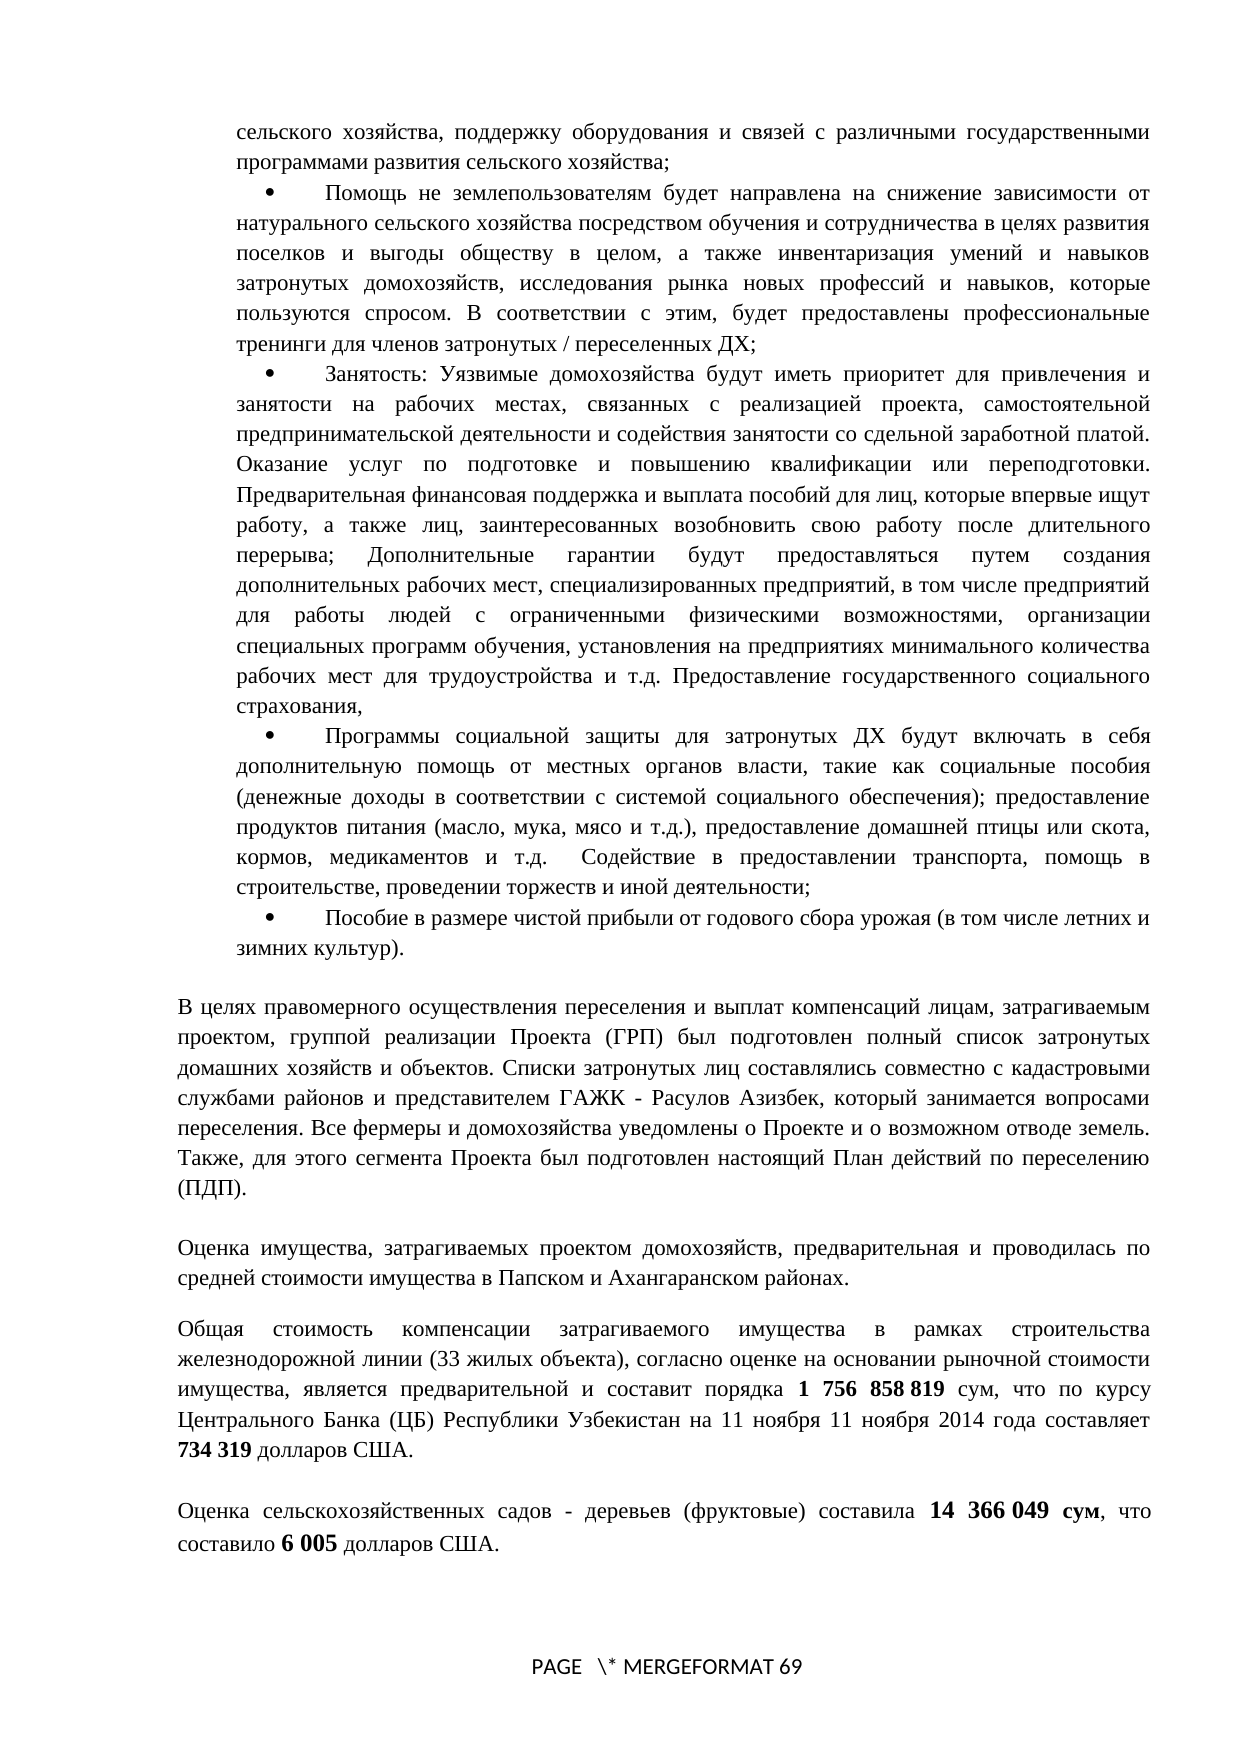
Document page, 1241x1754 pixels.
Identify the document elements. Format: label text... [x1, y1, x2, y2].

text Общая стоимость компенсации затрагиваемого имущества в рамках строительства железнодорожной линии (33 жилых объекта), согласно оценке на основании рыночной стоимости имущества, является предварительной и составит порядка 1 756 858 819 сум, что по курсу Центрального Банка (ЦБ) Республики Узбекистан на 11 ноября 11 ноября 2014 года составляет 734 319 долларов США. [177, 1315, 1152, 1462]
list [236, 118, 1152, 175]
list Занятость: Уязвимые домохозяйства будут иметь приоритет для привлечения и занятости на рабочих местах, связанных с реализацией проекта, самостоятельной предпринимательской деятельности и содействия занятости со сдельной заработной платой. Оказание услуг по подготовке и повышению квалификации или переподготовки. Предварительная финансовая поддержка и выплата пособий для лиц, которые впервые ищут работу, а также лиц, заинтересованных возобновить свою работу после длительного перерыва; Дополнительные гарантии будут предоставляться путем создания дополнительных рабочих мест, специализированных предприятий, в том числе предприятий для работы людей с ограниченными физическими возможностями, организации специальных программ обучения, установления на предприятиях минимального количества рабочих мест для трудоустройства и т.д. Предоставление государственного социального страхования, [236, 360, 1152, 718]
list Помощь не землепользователям будет направлена на снижение зависимости от натурального сельского хозяйства посредством обучения и сотрудничества в целях развития поселков и выгоды обществу в целом, а также инвентаризация умений и навыков затронутых домохозяйств, исследования рынка новых профессий и навыков, которые пользуются спросом. В соответствии с этим, будет предоставлены профессиональные тренинги для членов затронутых / переселенных ДХ; [236, 178, 1152, 356]
text Оценка имущества, затрагиваемых проектом домохозяйств, предварительная и проводилась по средней стоимости имущества в Папском и Ахангаранском районах. [177, 1234, 1152, 1290]
text В целях правомерного осуществления переселения и выплат компенсаций лицам, затрагиваемым проектом, группой реализации Проекта (ГРП) был подготовлен полный список затронутых домашних хозяйств и объектов. Списки затронутых лиц составлялись совместно с кадастровыми службами районов и представителем ГАЖК - Расулов Азизбек, который занимается вопросами переселения. Все фермеры и домохозяйства уведомлены о Проекте и о возможном отводе земель. Также, для этого сегмента Проекта был подготовлен настоящий План действий по переселению (ПДП). [177, 993, 1152, 1201]
list Пособие в размере чистой прибыли от годового сбора урожая (в том числе летних и зимних культур). [236, 903, 1152, 960]
list Программы социальной защиты для затронутых ДХ будут включать в себя дополнительную помощь от местных органов власти, такие как социальные пособия (денежные доходы в соответствии с системой социального обеспечения); предоставление продуктов питания (масло, мука, мясо и т.д.), предоставление домашней птицы или скота, кормов, медикаментов и т.д. Содействие в предоставлении транспорта, помощь в строительстве, проведении торжеств и иной деятельности; [236, 722, 1152, 900]
text Оценка сельскохозяйственных садов - деревьев (фруктовые) составила 14 366 049 сум, что составило 6 005 долларов США. [177, 1495, 1152, 1557]
